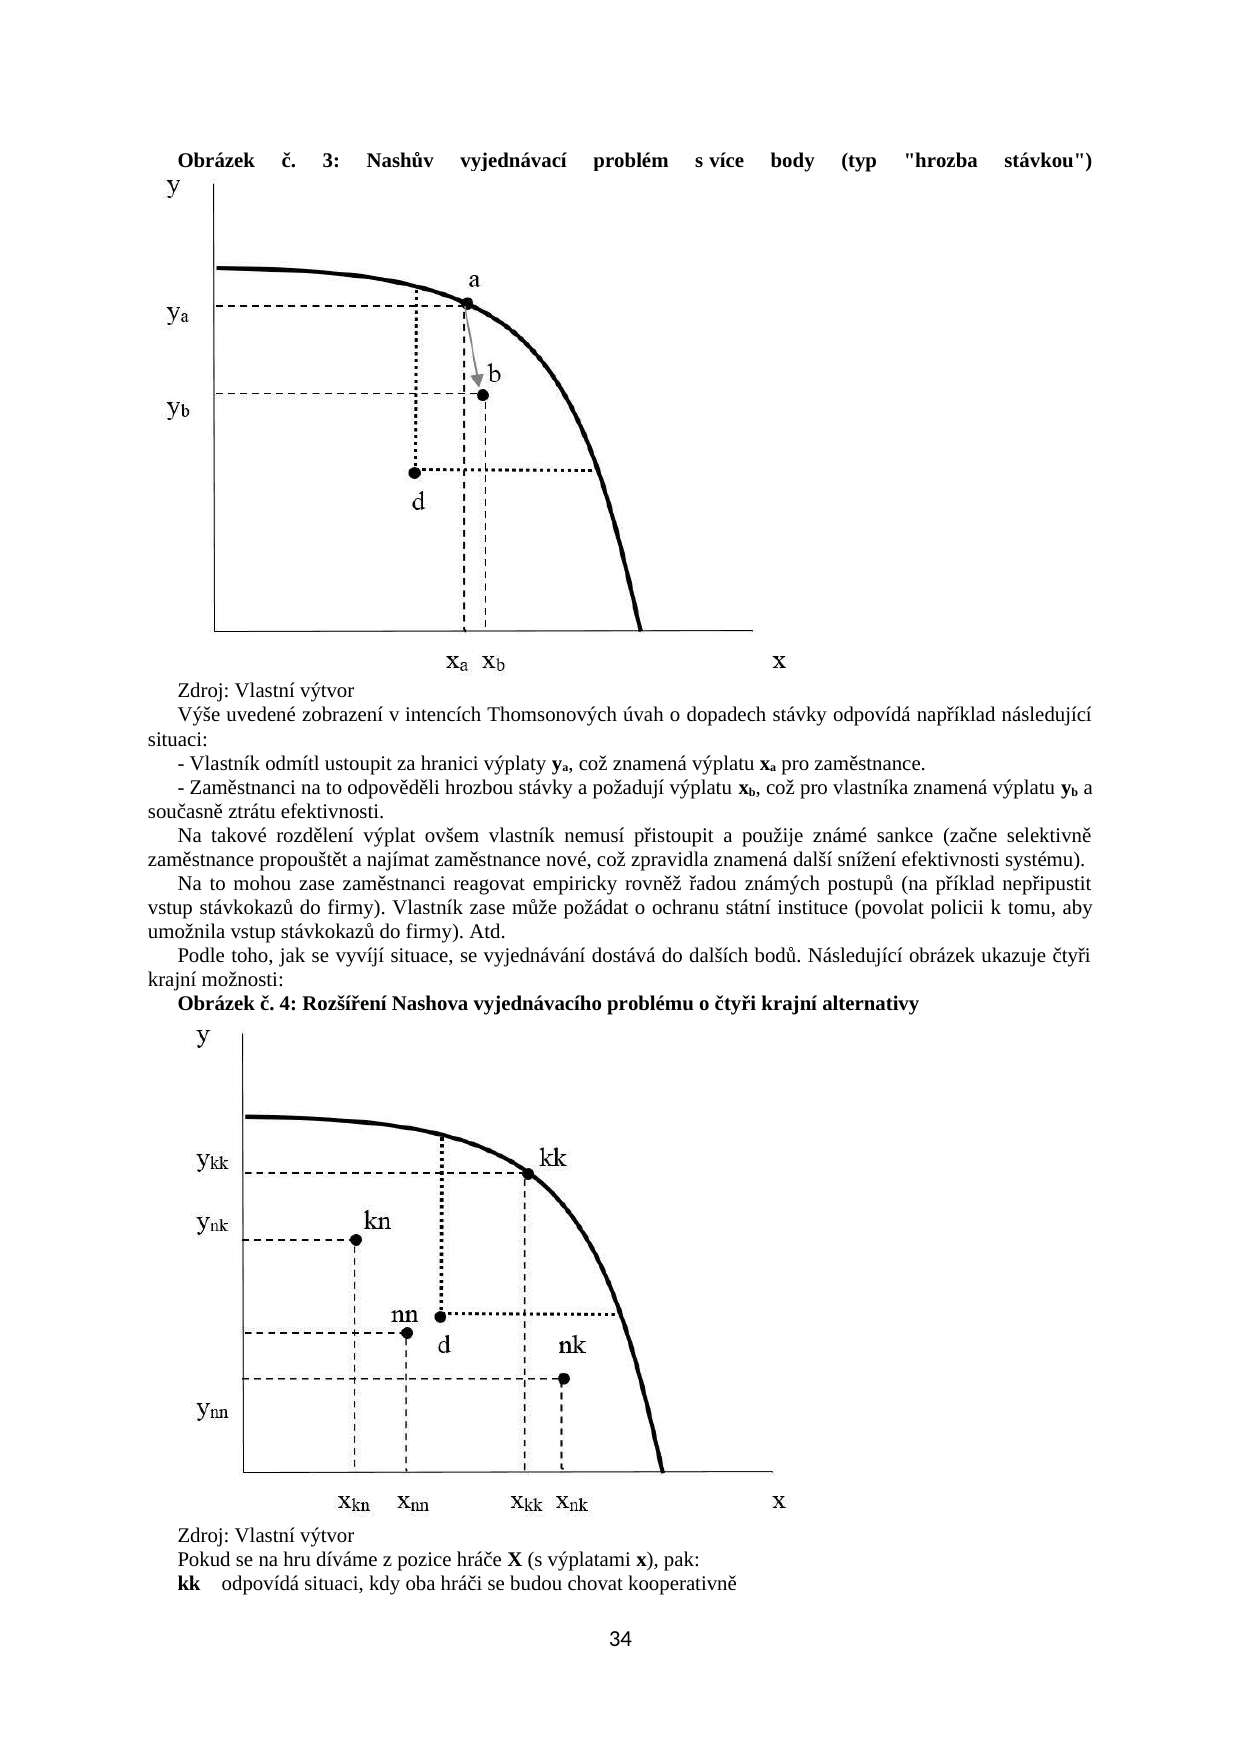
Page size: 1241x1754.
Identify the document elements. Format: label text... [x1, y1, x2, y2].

text kk odpovídá situaci, kdy oba hráči se budou chovat kooperativně [148, 1571, 1093, 1595]
text Na takové rozdělení výplat ovšem vlastník nemusí přistoupit a použije známé sankce (začne selektivně zaměstnance propouštět a najímat zaměstnance nové, což zpravidla znamená další snížení efektivnosti systému). [148, 823, 1093, 871]
text - Vlastník odmítl ustoupit za hranici výplaty ya, což znamená výplatu xa pro zaměstnance. [148, 751, 1093, 774]
text Zdroj: Vlastní výtvor [148, 1523, 1093, 1547]
text - Zaměstnanci na to odpověděli hrozbou stávky a požadují výplatu xb, což pro vlastníka znamená výplatu yb a současně ztrátu efektivnosti. [148, 774, 1093, 823]
picture [177, 1015, 793, 1523]
picture [147, 171, 798, 679]
text Výše uvedené zobrazení v intencích Thomsonových úvah o dopadech stávky odpovídá například následující situaci: [148, 702, 1093, 751]
text Pokud se na hru díváme z pozice hráče X (s výplatami x), pak: [148, 1547, 1093, 1571]
text Na to mohou zase zaměstnanci reagovat empiricky rovněž řadou známých postupů (na příklad nepřipustit vstup stávkokazů do firmy). Vlastník zase může požádat o ochranu státní instituce (povolat policii k tomu, aby umožnila vstup stávkokazů do firmy). Atd. [148, 871, 1093, 943]
text Podle toho, jak se vyvíjí situace, se vyjednávání dostává do dalších bodů. Následující obrázek ukazuje čtyři krajní možnosti: [148, 943, 1093, 991]
text Obrázek č. 4: Rozšíření Nashova vyjednávacího problému o čtyři krajní alternativy [148, 991, 1093, 1015]
text Zdroj: Vlastní výtvor [148, 678, 1093, 702]
